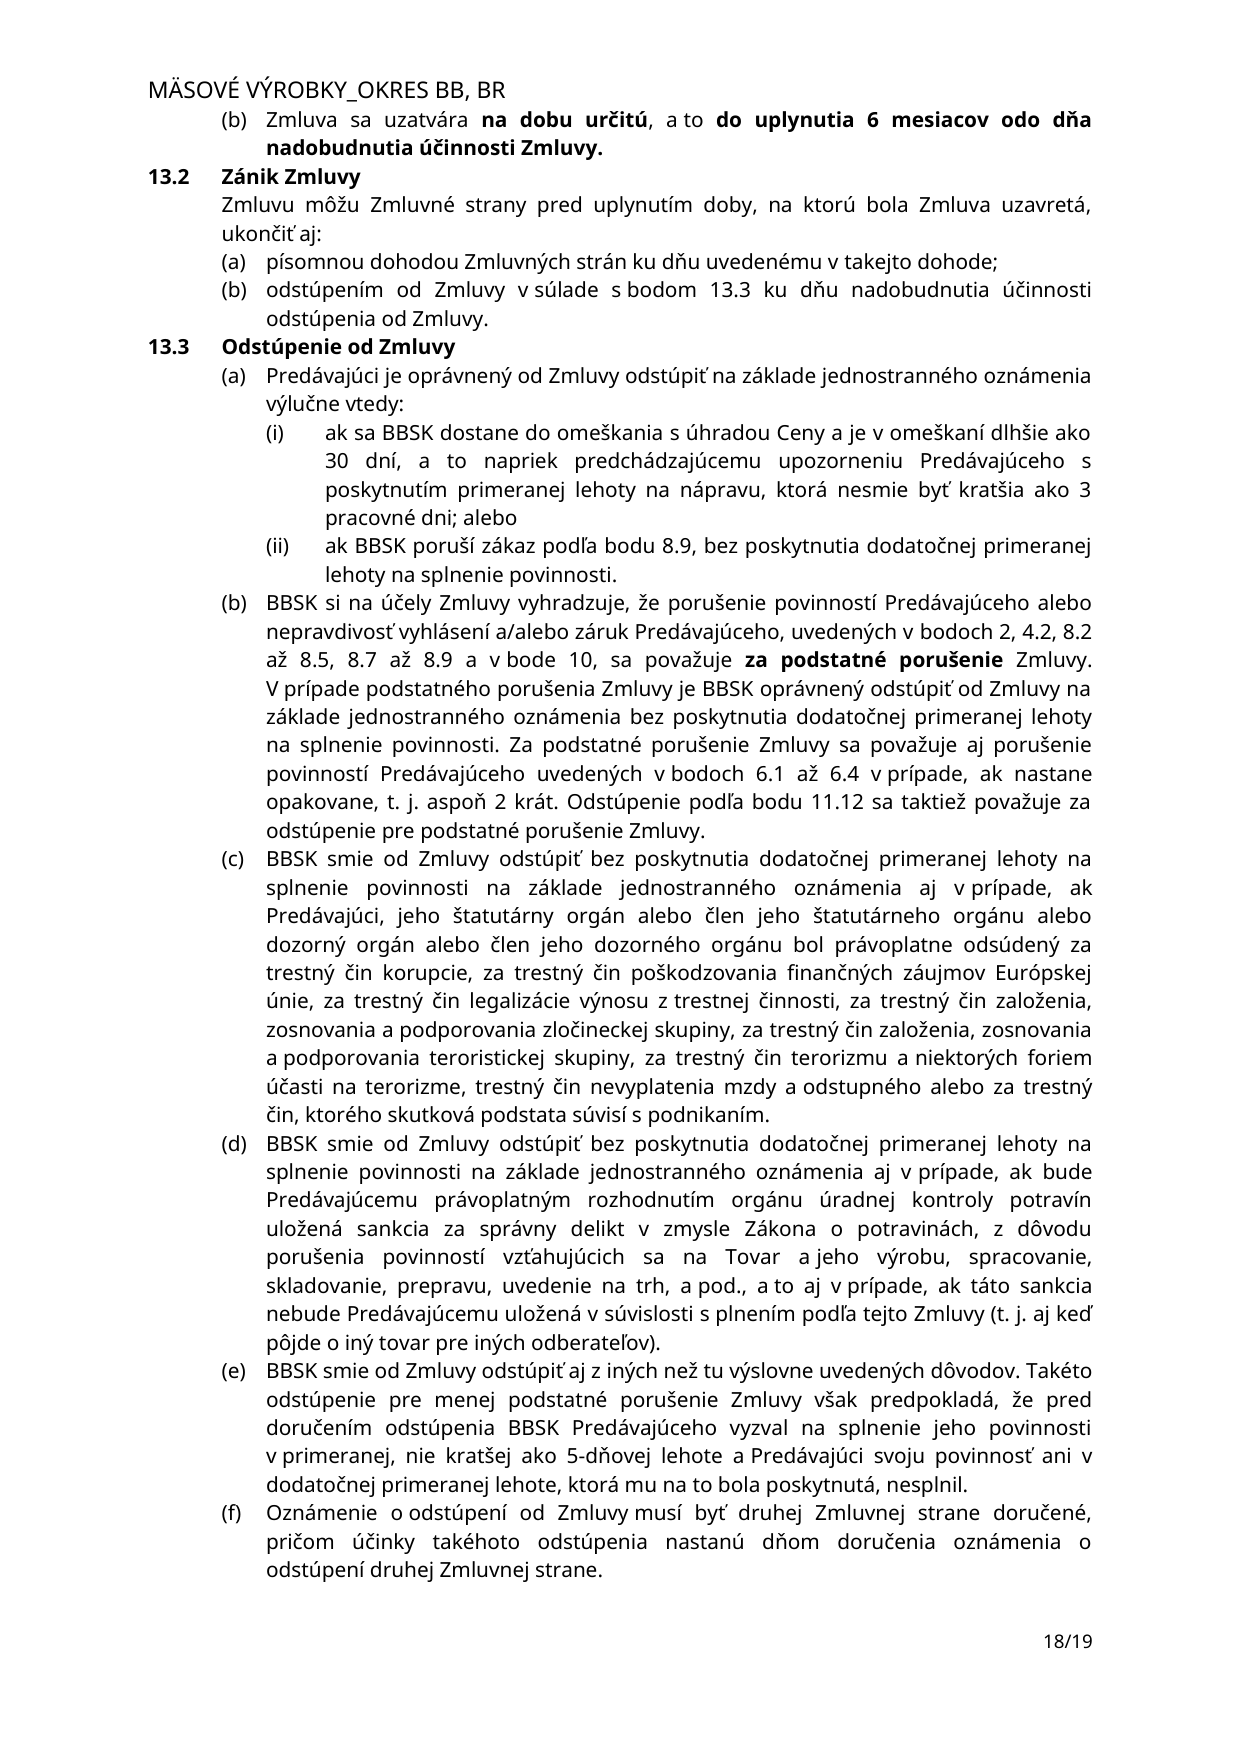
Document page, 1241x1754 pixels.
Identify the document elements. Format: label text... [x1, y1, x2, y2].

list BBSK si na účely Zmluvy vyhradzuje, že porušenie povinností Predávajúceho alebo nepravdivosť vyhlásení a/alebo záruk Predávajúceho, uvedených v bodoch 2, 4.2, 8.2 až 8.5, 8.7 až 8.9 a v bode 10, sa považuje za podstatné porušenie Zmluvy. V prípade podstatného porušenia Zmluvy je BBSK oprávnený odstúpiť od Zmluvy na základe jednostranného oznámenia bez poskytnutia dodatočnej primeranej lehoty na splnenie povinnosti. Za podstatné porušenie Zmluvy sa považuje aj porušenie povinností Predávajúceho uvedených v bodoch 6.1 až 6.4 v prípade, ak nastane opakovane, t. j. aspoň 2 krát. Odstúpenie podľa bodu 11.12 sa taktiež považuje za odstúpenie pre podstatné porušenie Zmluvy. [221, 588, 1093, 844]
list BBSK smie od Zmluvy odstúpiť bez poskytnutia dodatočnej primeranej lehoty na splnenie povinnosti na základe jednostranného oznámenia aj v prípade, ak bude Predávajúcemu právoplatným rozhodnutím orgánu úradnej kontroly potravín uložená sankcia za správny delikt v zmysle Zákona o potravinách, z dôvodu porušenia povinností vzťahujúcich sa na Tovar a jeho výrobu, spracovanie, skladovanie, prepravu, uvedenie na trh, a pod., a to aj v prípade, ak táto sankcia nebude Predávajúcemu uložená v súvislosti s plnením podľa tejto Zmluvy (t. j. aj keď pôjde o iný tovar pre iných odberateľov). [221, 1129, 1093, 1356]
text (b) Zmluva sa uzatvára na dobu určitú, a to do uplynutia 6 mesiacov odo dňa nadobudnutia účinnosti Zmluvy. [221, 105, 1093, 162]
list písomnou dohodou Zmluvných strán ku dňu uvedenému v takejto dohode; [221, 247, 1093, 276]
list Predávajúci je oprávnený od Zmluvy odstúpiť na základe jednostranného oznámenia výlučne vtedy: [221, 361, 1093, 418]
list BBSK smie od Zmluvy odstúpiť bez poskytnutia dodatočnej primeranej lehoty na splnenie povinnosti na základe jednostranného oznámenia aj v prípade, ak Predávajúci, jeho štatutárny orgán alebo člen jeho štatutárneho orgánu alebo dozorný orgán alebo člen jeho dozorného orgánu bol právoplatne odsúdený za trestný čin korupcie, za trestný čin poškodzovania finančných záujmov Európskej únie, za trestný čin legalizácie výnosu z trestnej činnosti, za trestný čin založenia, zosnovania a podporovania zločineckej skupiny, za trestný čin založenia, zosnovania a podporovania teroristickej skupiny, za trestný čin terorizmu a niektorých foriem účasti na terorizme, trestný čin nevyplatenia mzdy a odstupného alebo za trestný čin, ktorého skutková podstata súvisí s podnikaním. [221, 844, 1093, 1129]
text 13.3 Odstúpenie od Zmluvy [148, 332, 1093, 361]
text 13.2 Zánik Zmluvy [148, 162, 1093, 190]
list BBSK smie od Zmluvy odstúpiť aj z iných než tu výslovne uvedených dôvodov. Takéto odstúpenie pre menej podstatné porušenie Zmluvy však predpokladá, že pred doručením odstúpenia BBSK Predávajúceho vyzval na splnenie jeho povinnosti v primeranej, nie kratšej ako 5-dňovej lehote a Predávajúci svoju povinnosť ani v dodatočnej primeranej lehote, ktorá mu na to bola poskytnutá, nesplnil. [221, 1356, 1093, 1498]
list ak sa BBSK dostane do omeškania s úhradou Ceny a je v omeškaní dlhšie ako 30 dní, a to napriek predchádzajúcemu upozorneniu Predávajúceho s poskytnutím primeranej lehoty na nápravu, ktorá nesmie byť kratšia ako 3 pracovné dni; alebo [266, 418, 1093, 532]
list Oznámenie o odstúpení od Zmluvy musí byť druhej Zmluvnej strane doručené, pričom účinky takéhoto odstúpenia nastanú dňom doručenia oznámenia o odstúpení druhej Zmluvnej strane. [221, 1498, 1093, 1584]
list odstúpením od Zmluvy v súlade s bodom 13.3 ku dňu nadobudnutia účinnosti odstúpenia od Zmluvy. [221, 276, 1093, 332]
list ak BBSK poruší zákaz podľa bodu 8.9, bez poskytnutia dodatočnej primeranej lehoty na splnenie povinnosti. [266, 532, 1093, 588]
text Zmluvu môžu Zmluvné strany pred uplynutím doby, na ktorú bola Zmluva uzavretá, ukončiť aj: [221, 190, 1093, 247]
